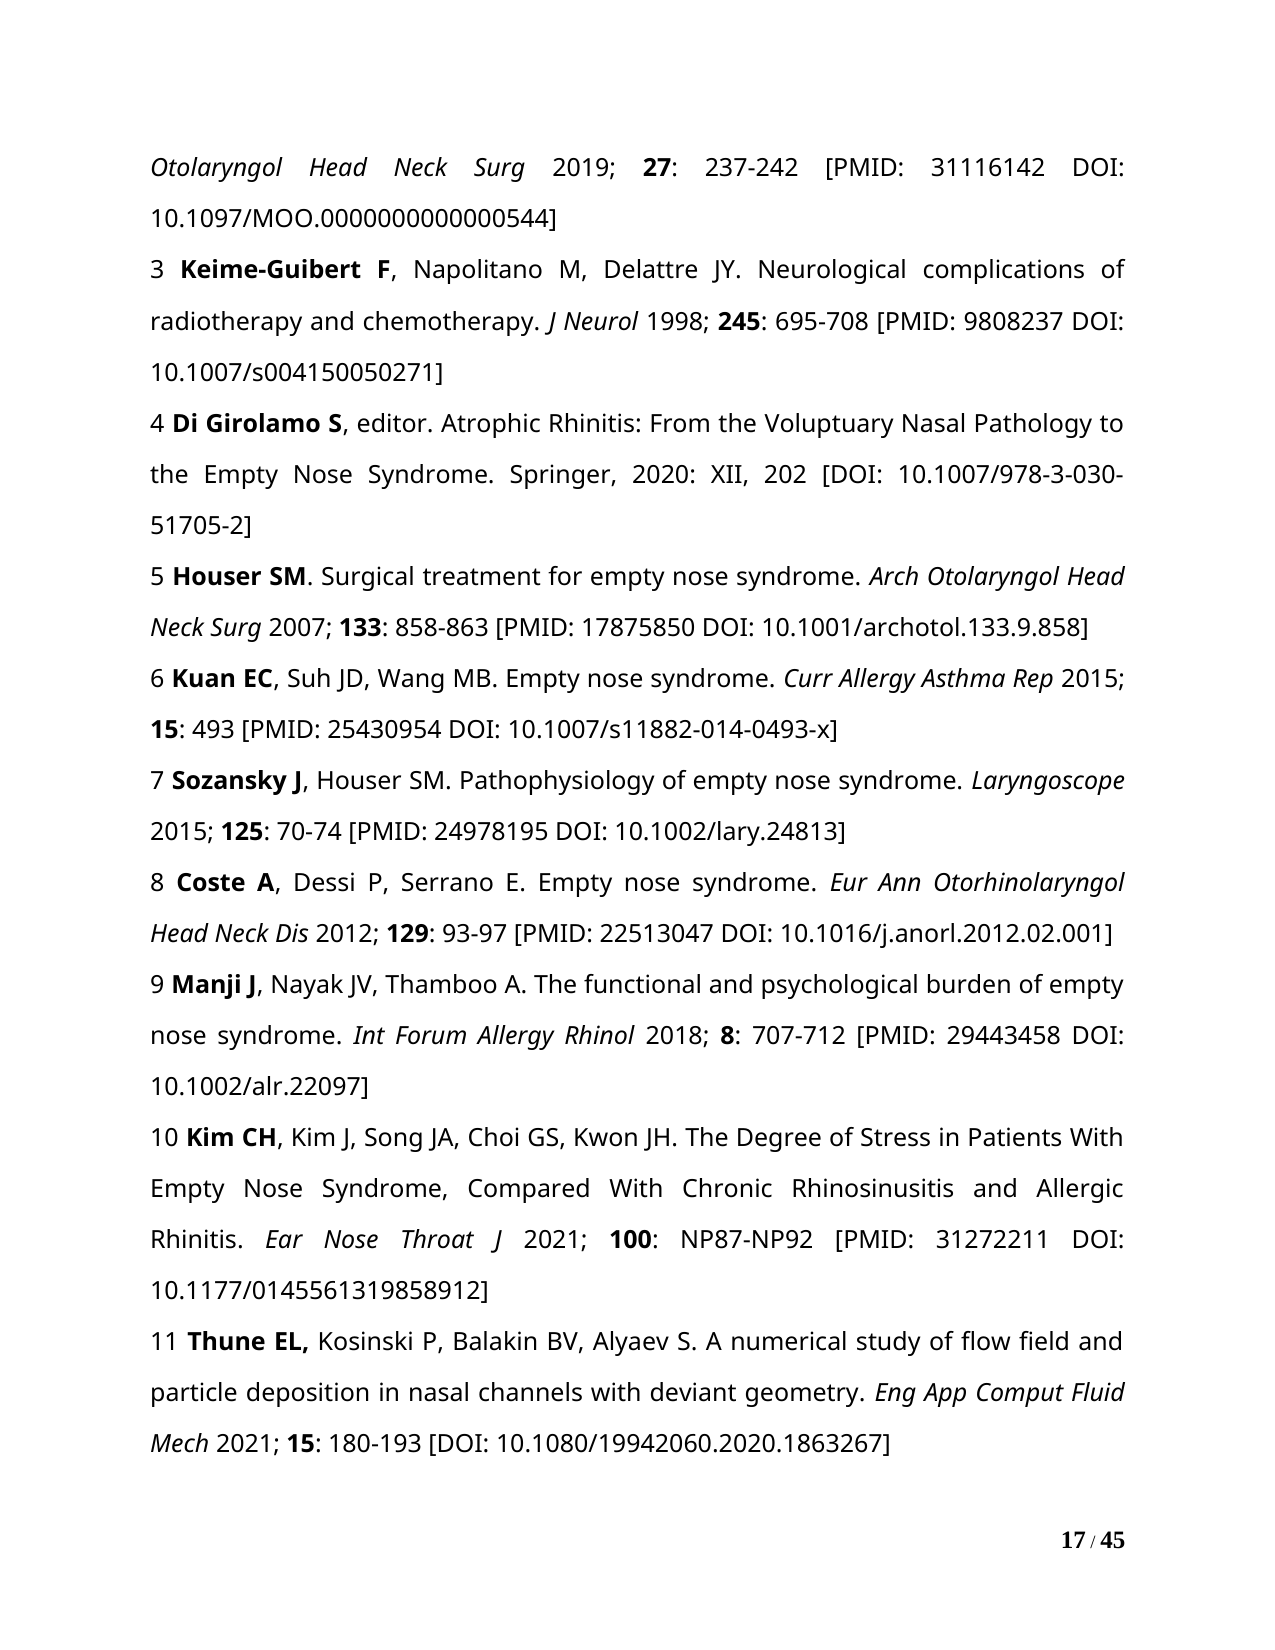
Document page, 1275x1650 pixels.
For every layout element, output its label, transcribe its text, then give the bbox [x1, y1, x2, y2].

text 8 Coste A, Dessi P, Serrano E. Empty nose syndrome. Eur Ann Otorhinolaryngol Head Neck Dis 2012; 129: 93-97 [PMID: 22513047 DOI: 10.1016/j.anorl.2012.02.001] [150, 864, 1125, 950]
text 5 Houser SM. Surgical treatment for empty nose syndrome. Arch Otolaryngol Head Neck Surg 2007; 133: 858-863 [PMID: 17875850 DOI: 10.1001/archotol.133.9.858] [150, 558, 1125, 643]
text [150, 150, 1125, 235]
text 9 Manji J, Nayak JV, Thamboo A. The functional and psychological burden of empty nose syndrome. Int Forum Allergy Rhinol 2018; 8: 707-712 [PMID: 29443458 DOI: 10.1002/alr.22097] [150, 967, 1125, 1103]
text 10 Kim CH, Kim J, Song JA, Choi GS, Kwon JH. The Degree of Stress in Patients With Empty Nose Syndrome, Compared With Chronic Rhinosinusitis and Allergic Rhinitis. Ear Nose Throat J 2021; 100: NP87-NP92 [PMID: 31272211 DOI: 10.1177/0145561319858912] [150, 1120, 1125, 1307]
text 7 Sozansky J, Houser SM. Pathophysiology of empty nose syndrome. Laryngoscope 2015; 125: 70-74 [PMID: 24978195 DOI: 10.1002/lary.24813] [150, 762, 1125, 848]
text 3 Keime-Guibert F, Napolitano M, Delattre JY. Neurological complications of radiotherapy and chemotherapy. J Neurol 1998; 245: 695-708 [PMID: 9808237 DOI: 10.1007/s004150050271] [150, 252, 1125, 388]
text 4 Di Girolamo S, editor. Atrophic Rhinitis: From the Voluptuary Nasal Pathology to the Empty Nose Syndrome. Springer, 2020: XII, 202 [DOI: 10.1007/978-3-030-51705-2] [150, 405, 1125, 541]
text 6 Kuan EC, Suh JD, Wang MB. Empty nose syndrome. Curr Allergy Asthma Rep 2015; 15: 493 [PMID: 25430954 DOI: 10.1007/s11882-014-0493-x] [150, 660, 1125, 746]
text 11 Thune EL, Kosinski P, Balakin BV, Alyaev S. A numerical study of flow field and particle deposition in nasal channels with deviant geometry. Eng App Comput Fluid Mech 2021; 15: 180-193 [DOI: 10.1080/19942060.2020.1863267] [150, 1324, 1125, 1460]
